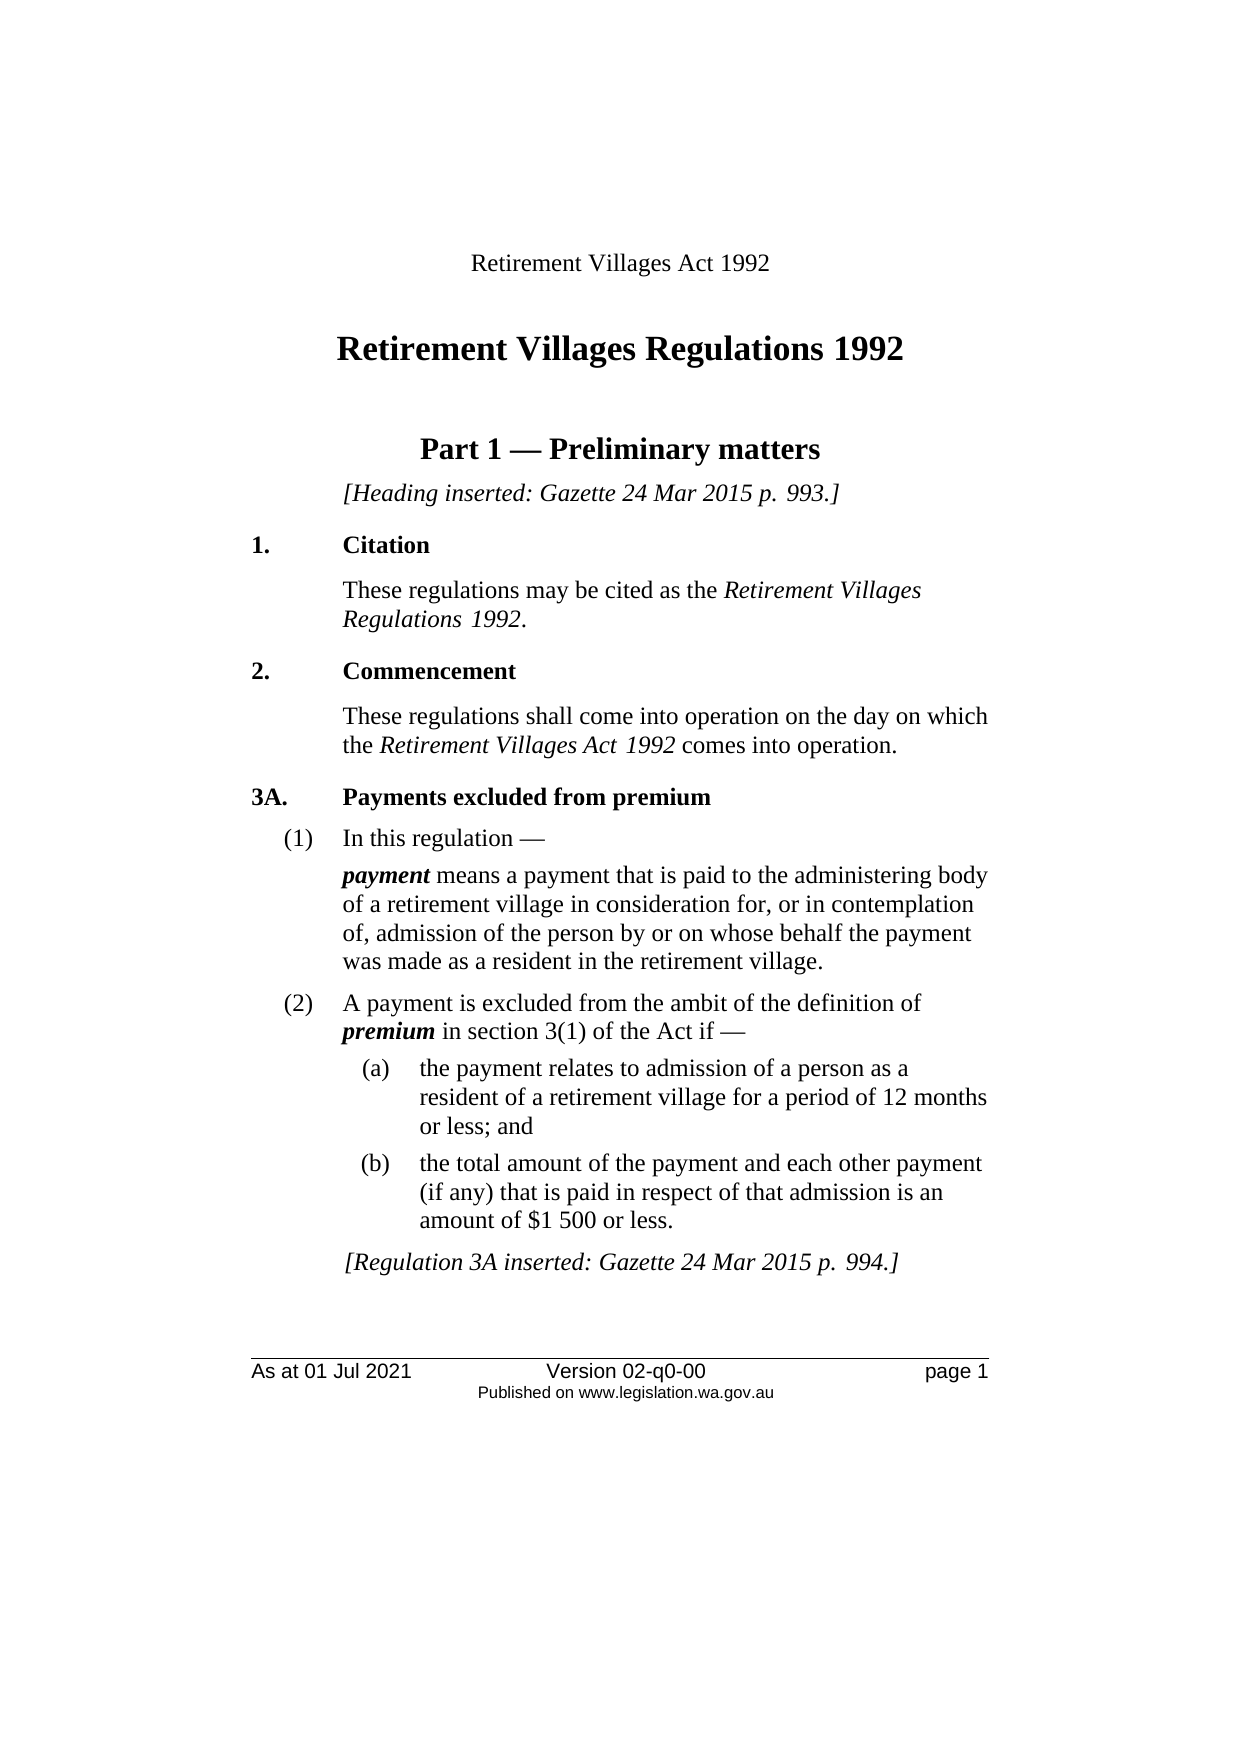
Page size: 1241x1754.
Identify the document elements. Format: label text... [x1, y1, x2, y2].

text These regulations shall come into operation on the day on which the Retirement Villages Act 1992 comes into operation. [251, 701, 989, 759]
subtitle 3A. Payments excluded from premium [251, 782, 989, 811]
subtitle 1. Citation [251, 530, 989, 559]
text (b) the total amount of the payment and each other payment (if any) that is paid in respect of that admission is an amount of $1 500 or less. [251, 1148, 989, 1234]
subtitle [Heading inserted: Gazette 24 Mar 2015 p. 993.] [251, 478, 989, 507]
text These regulations may be cited as the Retirement Villages Regulations 1992. [251, 576, 989, 633]
text Retirement Villages Regulations 1992 [251, 327, 989, 368]
subtitle Part 1 — Preliminary matters [251, 430, 989, 466]
text (a) the payment relates to admission of a person as a resident of a retirement village for a period of 12 months or less; and [251, 1053, 989, 1140]
text (1) In this regulation — [251, 823, 989, 852]
text Retirement Villages Act 1992 [251, 248, 989, 277]
text (2) A payment is excluded from the ambit of the definition of premium in section 3(1) of the Act if — [251, 988, 989, 1045]
subtitle 2. Commencement [251, 656, 989, 685]
text payment means a payment that is paid to the administering body of a retirement village in consideration for, or in contemplation of, admission of the person by or on whose behalf the payment was made as a resident in the retirement village. [251, 860, 989, 975]
text [Regulation 3A inserted: Gazette 24 Mar 2015 p. 994.] [251, 1247, 989, 1276]
